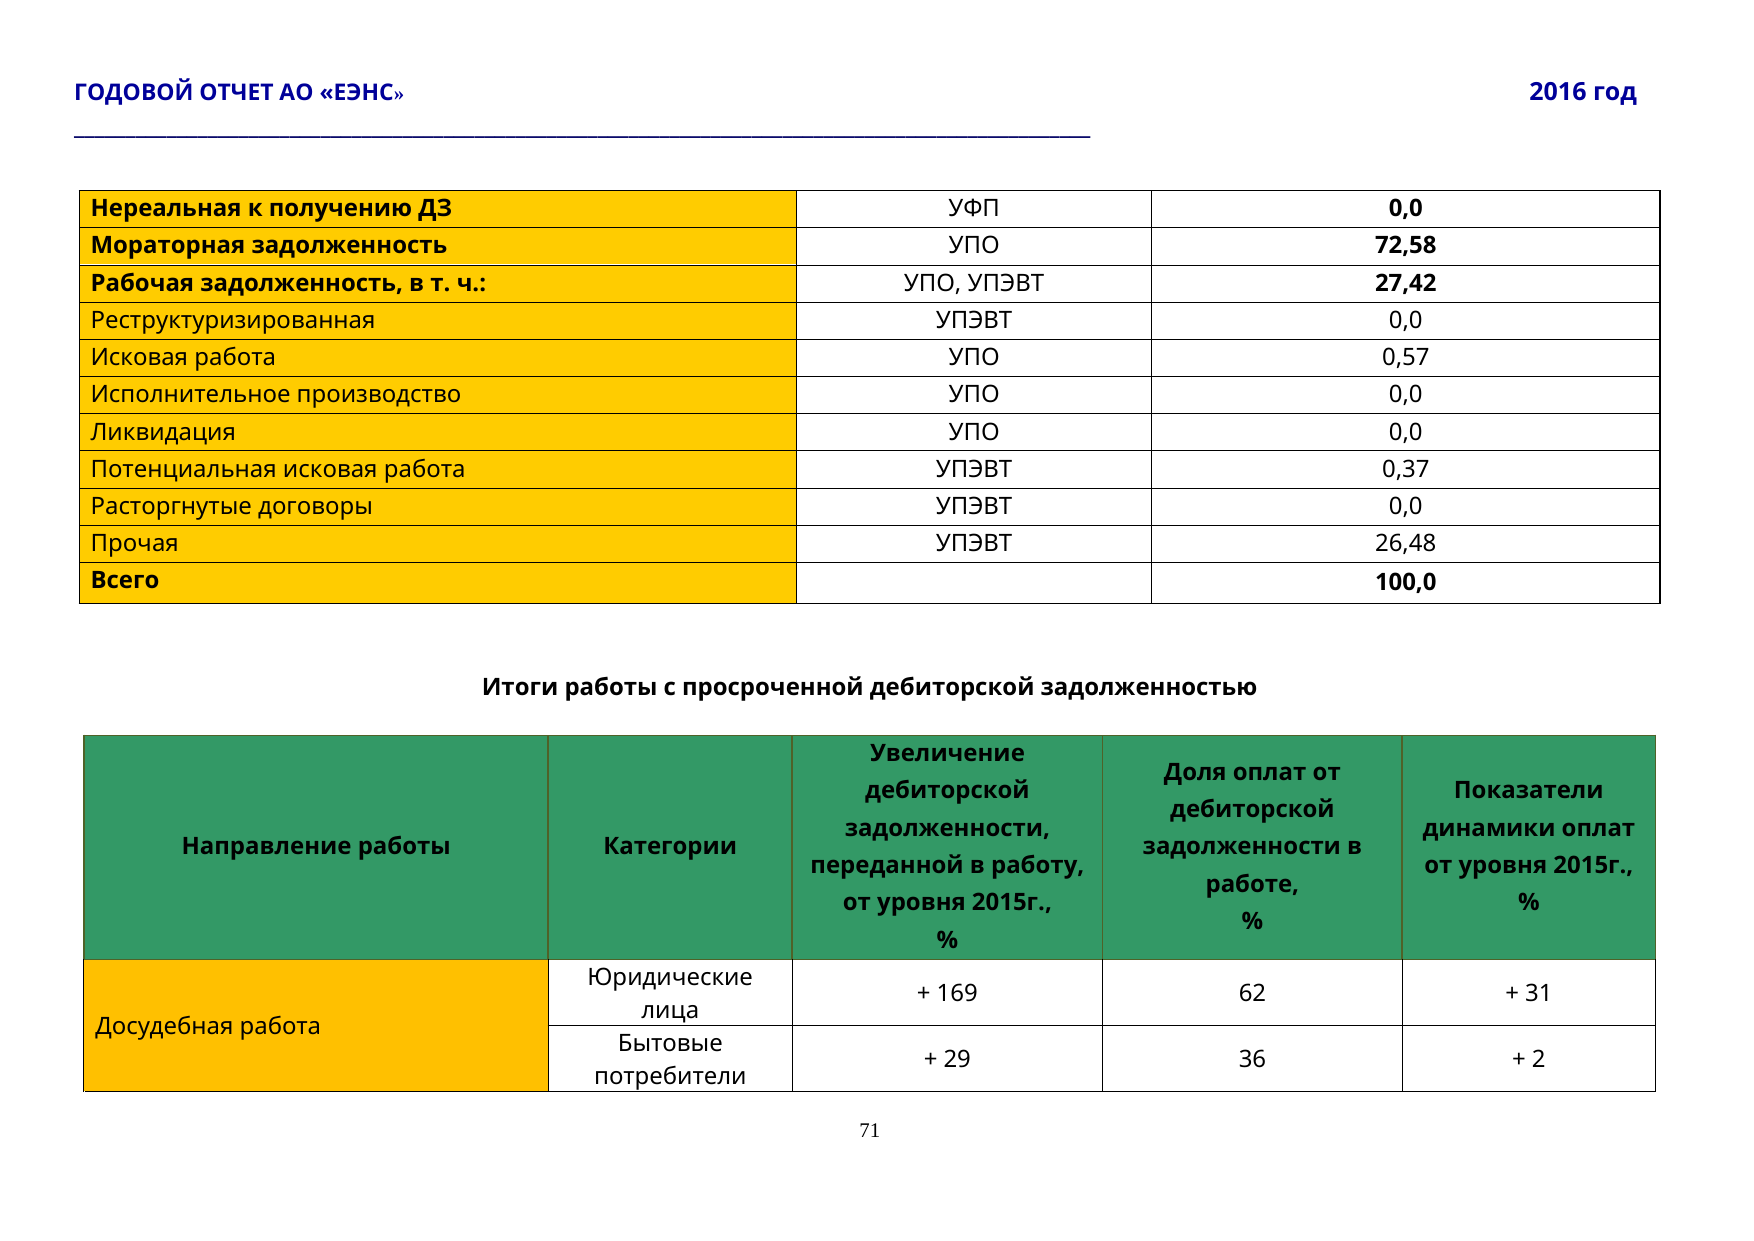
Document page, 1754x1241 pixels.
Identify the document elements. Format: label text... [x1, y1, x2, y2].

table_cell + 29 [793, 1026, 1102, 1091]
table_cell УПЭВТ [797, 303, 1151, 339]
table_cell Досудебная работа [84, 960, 548, 1091]
table_cell 0,0 [1152, 377, 1659, 413]
table_header Доля оплат от дебиторской задолженности в работе, % [1103, 736, 1401, 959]
table_header Направление работы [85, 736, 547, 959]
table_cell 0,0 [1152, 191, 1659, 227]
table_cell 27,42 [1152, 266, 1659, 302]
table_cell Исполнительное производство [80, 377, 796, 413]
table_cell Ликвидация [80, 414, 796, 450]
table_cell Рабочая задолженность, в т. ч.: [80, 266, 796, 302]
table_cell 0,0 [1152, 489, 1659, 525]
table_cell 0,57 [1152, 340, 1659, 376]
table_cell УПЭВТ [797, 526, 1151, 562]
table_cell + 31 [1403, 960, 1655, 1025]
table_cell + 169 [793, 960, 1102, 1025]
table_cell Бытовые потребители [549, 1026, 792, 1091]
table_cell 100,0 [1152, 563, 1659, 603]
table_cell 0,0 [1152, 414, 1659, 450]
table_cell Исковая работа [80, 340, 796, 376]
table_cell Прочая [80, 526, 796, 562]
table_cell УПО [797, 340, 1151, 376]
table_cell Реструктуризированная [80, 303, 796, 339]
table_cell Потенциальная исковая работа [80, 451, 796, 488]
table_cell 62 [1103, 960, 1402, 1025]
table_cell УПЭВТ [797, 451, 1151, 488]
text Итоги работы с просроченной дебиторской задолженностью [74, 669, 1665, 702]
table_cell УПЭВТ [797, 489, 1151, 525]
table_cell УПО [797, 414, 1151, 450]
table_cell Юридические лица [549, 960, 792, 1025]
table_cell 72,58 [1152, 228, 1659, 264]
table_cell [797, 563, 1151, 603]
table_cell Мораторная задолженность [80, 228, 796, 264]
table_cell УПО [797, 228, 1151, 264]
table_cell 0,0 [1152, 303, 1659, 339]
table_cell Нереальная к получению ДЗ [80, 191, 796, 227]
table_cell + 2 [1403, 1026, 1655, 1091]
table_header Показатели динамики оплат от уровня 2015г., % [1403, 736, 1655, 959]
table_cell 26,48 [1152, 526, 1659, 562]
table_cell 0,37 [1152, 451, 1659, 488]
table_cell Расторгнутые договоры [80, 489, 796, 525]
table_header Категории [549, 736, 791, 959]
table_header Увеличение дебиторской задолженности, переданной в работу, от уровня 2015г., % [793, 736, 1102, 959]
table_cell УПО, УПЭВТ [797, 266, 1151, 302]
table_cell УФП [797, 191, 1151, 227]
table_cell Всего [80, 563, 796, 603]
table_cell УПО [797, 377, 1151, 413]
table_cell 36 [1103, 1026, 1402, 1091]
